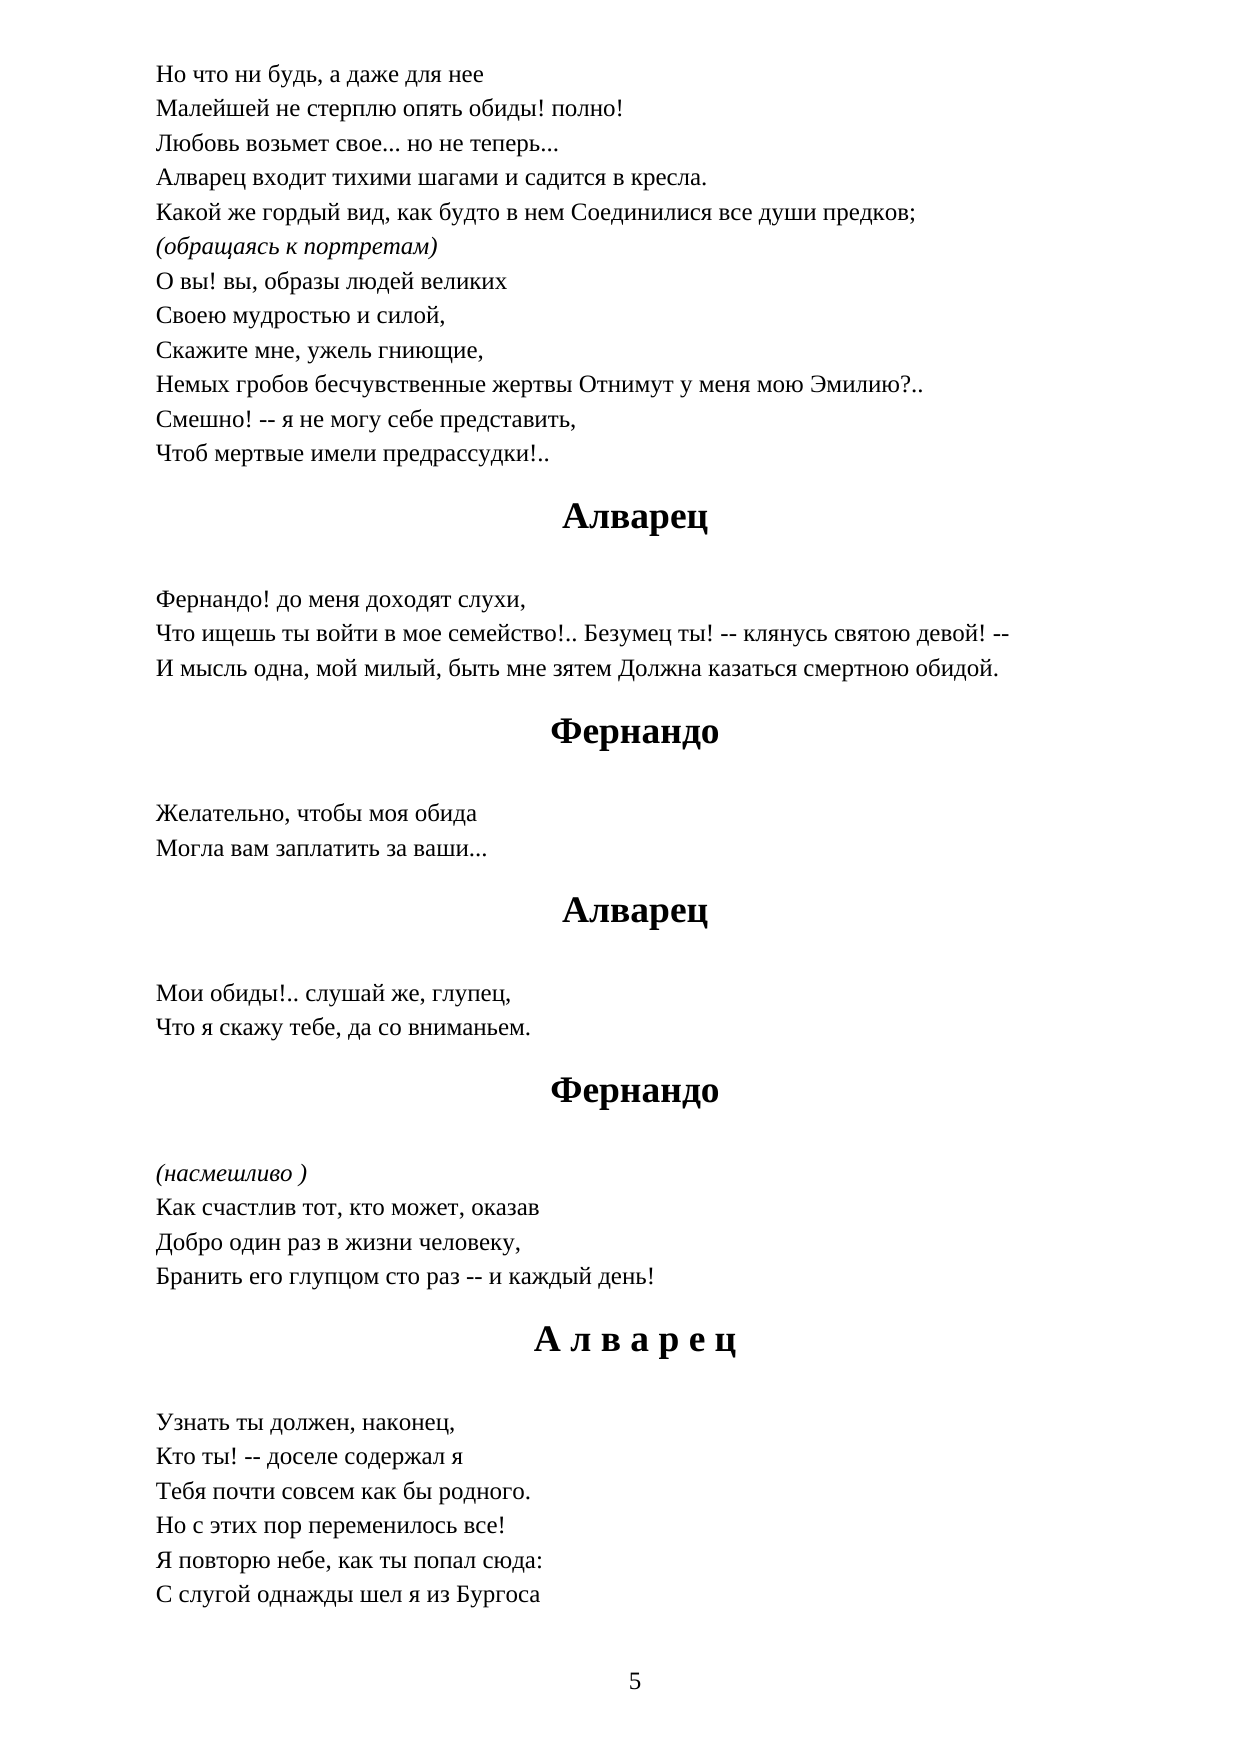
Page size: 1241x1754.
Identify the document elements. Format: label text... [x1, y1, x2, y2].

text Желательно, чтобы моя обида Могла вам заплатить за ваши... [118, 764, 1152, 861]
subtitle Фернандо [118, 1068, 1152, 1111]
subtitle Фернандо [118, 708, 1152, 751]
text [118, 1372, 1152, 1608]
text Фернандо! до меня доходят слухи, Что ищешь ты войти в мое семейство!.. Безумец ты! -- клянусь святою девой! -- И мысль одна, мой милый, быть мне зятем Должна казаться смертною обидой. [118, 549, 1152, 681]
text (насмешливо ) Как счастлив тот, кто может, оказав Добро один раз в жизни человеку, Бранить его глупцом сто раз -- и каждый день! [118, 1123, 1152, 1290]
subtitle Алварец [118, 494, 1152, 537]
text Мои обиды!.. слушай же, глупец, Что я скажу тебе, да со вниманьем. [118, 943, 1152, 1041]
subtitle А л в а р е ц [118, 1317, 1152, 1360]
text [118, 59, 1152, 467]
subtitle Алварец [118, 888, 1152, 931]
